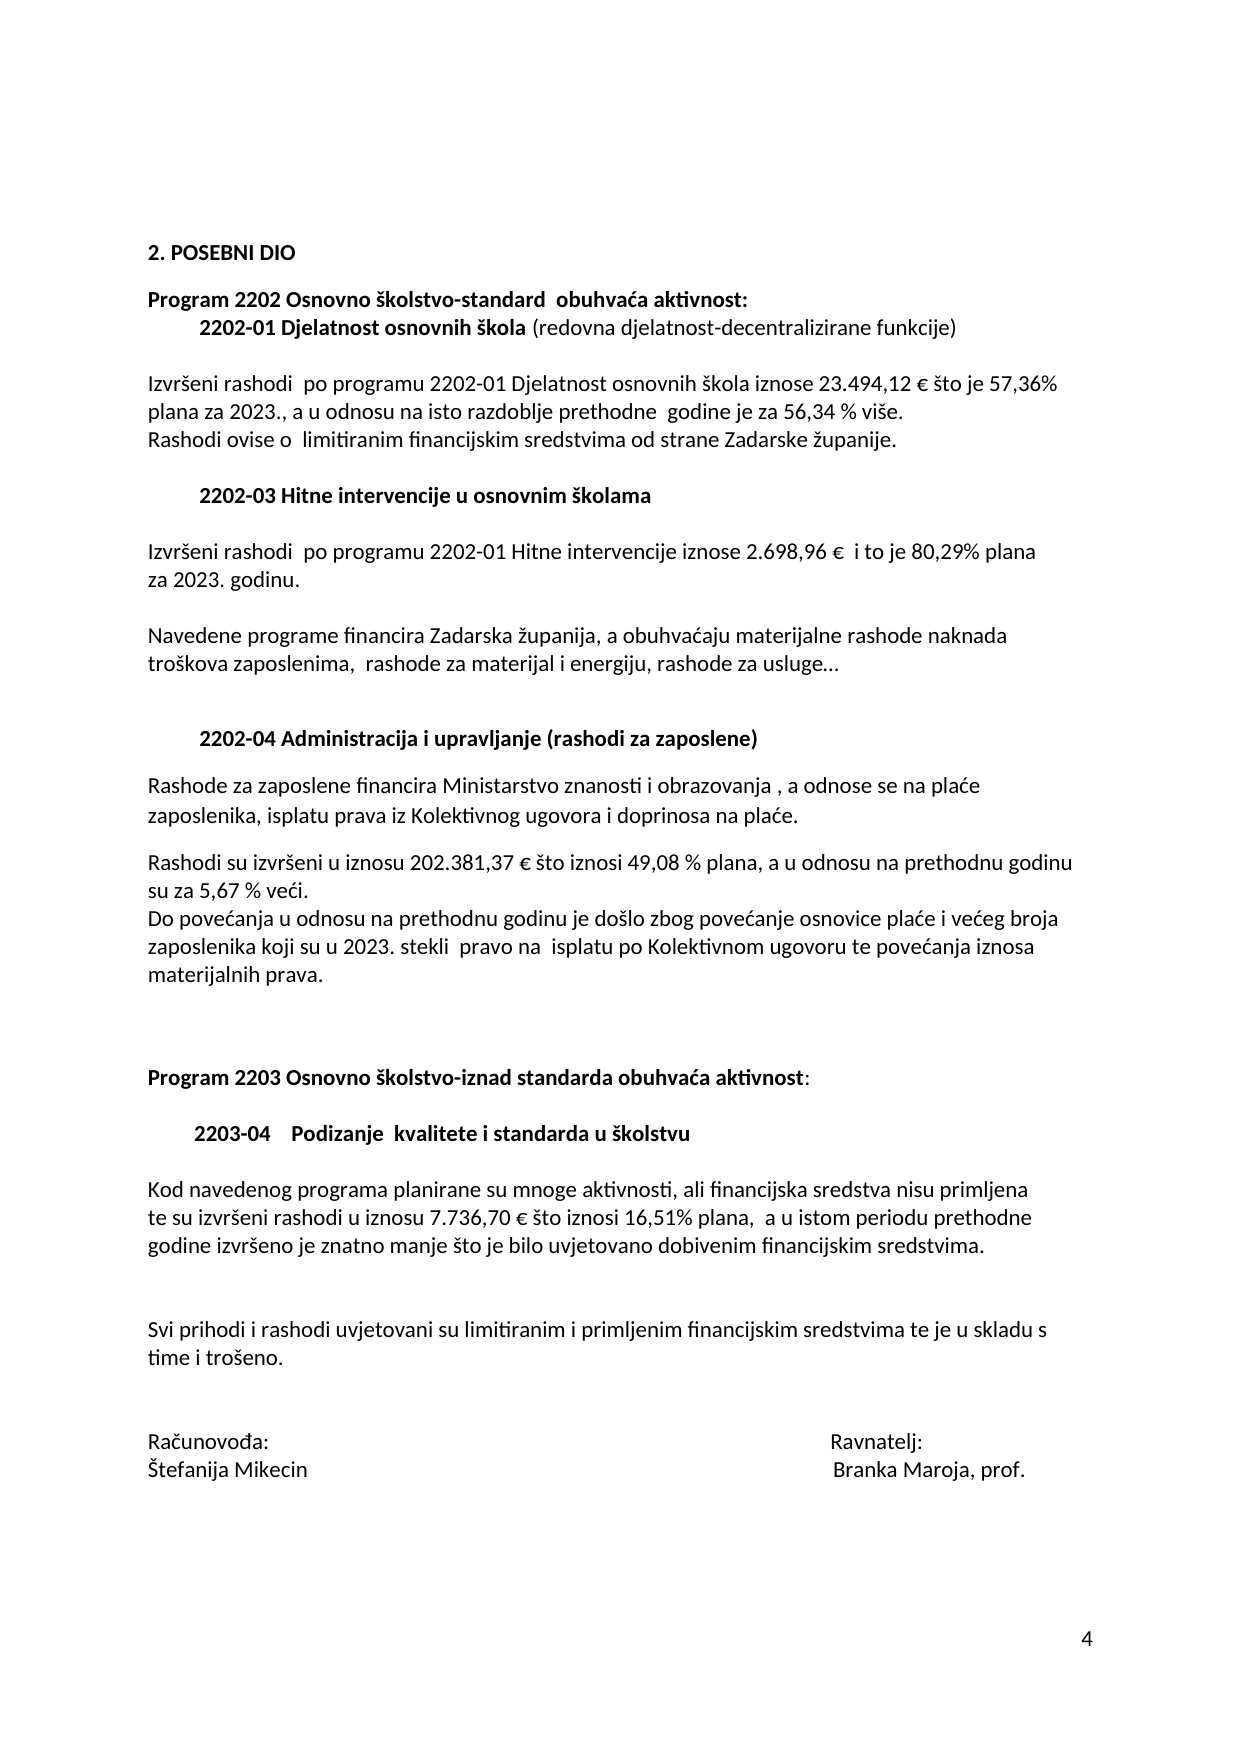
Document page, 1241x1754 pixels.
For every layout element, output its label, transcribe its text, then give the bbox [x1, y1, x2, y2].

text 2. POSEBNI DIO [148, 238, 1093, 266]
text Rashode za zaposlene financira Ministarstvo znanosti i obrazovanja , a odnose se na plaće zaposlenika, isplatu prava iz Kolektivnog ugovora i doprinosa na plaće. [148, 771, 1093, 829]
text 2203-04 Podizanje kvalitete i standarda u školstvu [148, 1119, 1093, 1147]
text Rashodi ovise o limitiranim financijskim sredstvima od strane Zadarske županije. [148, 425, 1093, 453]
text Program 2202 Osnovno školstvo-standard obuhvaća aktivnost: [148, 285, 1093, 313]
text Kod navedenog programa planirane su mnoge aktivnosti, ali financijska sredstva nisu primljena [148, 1175, 1093, 1203]
text Do povećanja u odnosu na prethodnu godinu je došlo zbog povećanje osnovice plaće i većeg broja zaposlenika koji su u 2023. stekli pravo na isplatu po Kolektivnom ugovoru te povećanja iznosa [148, 904, 1093, 960]
text materijalnih prava. [148, 960, 1093, 988]
text te su izvršeni rashodi u iznosu 7.736,70 € što iznosi 16,51% plana, a u istom periodu prethodne godine izvršeno je znatno manje što je bilo uvjetovano dobivenim financijskim sredstvima. [148, 1203, 1093, 1259]
text 2202-01 Djelatnost osnovnih škola (redovna djelatnost-decentralizirane funkcije) [148, 313, 1093, 341]
text 2202-03 Hitne intervencije u osnovnim školama [148, 481, 1093, 509]
text Izvršeni rashodi po programu 2202-01 Djelatnost osnovnih škola iznose 23.494,12 € što je 57,36% plana za 2023., a u odnosu na isto razdoblje prethodne godine je za 56,34 % više. [148, 369, 1093, 425]
text Navedene programe financira Zadarska županija, a obuhvaćaju materijalne rashode naknada troškova zaposlenima, rashode za materijal i energiju, rashode za usluge… [148, 621, 1093, 677]
text Svi prihodi i rashodi uvjetovani su limitiranim i primljenim financijskim sredstvima te je u skladu s time i trošeno. [148, 1315, 1093, 1371]
text za 2023. godinu. [148, 565, 1093, 593]
text Rashodi su izvršeni u iznosu 202.381,37 € što iznosi 49,08 % plana, a u odnosu na prethodnu godinu su za 5,67 % veći. [148, 848, 1093, 904]
text Program 2203 Osnovno školstvo-iznad standarda obuhvaća aktivnost: [148, 1063, 1093, 1091]
text Računovođa: Ravnatelj: [148, 1427, 1093, 1455]
text 2202-04 Administracija i upravljanje (rashodi za zaposlene) [148, 724, 1093, 752]
text Štefanija Mikecin Branka Maroja, prof. [148, 1455, 1093, 1483]
text Izvršeni rashodi po programu 2202-01 Hitne intervencije iznose 2.698,96 € i to je 80,29% plana [148, 537, 1093, 565]
